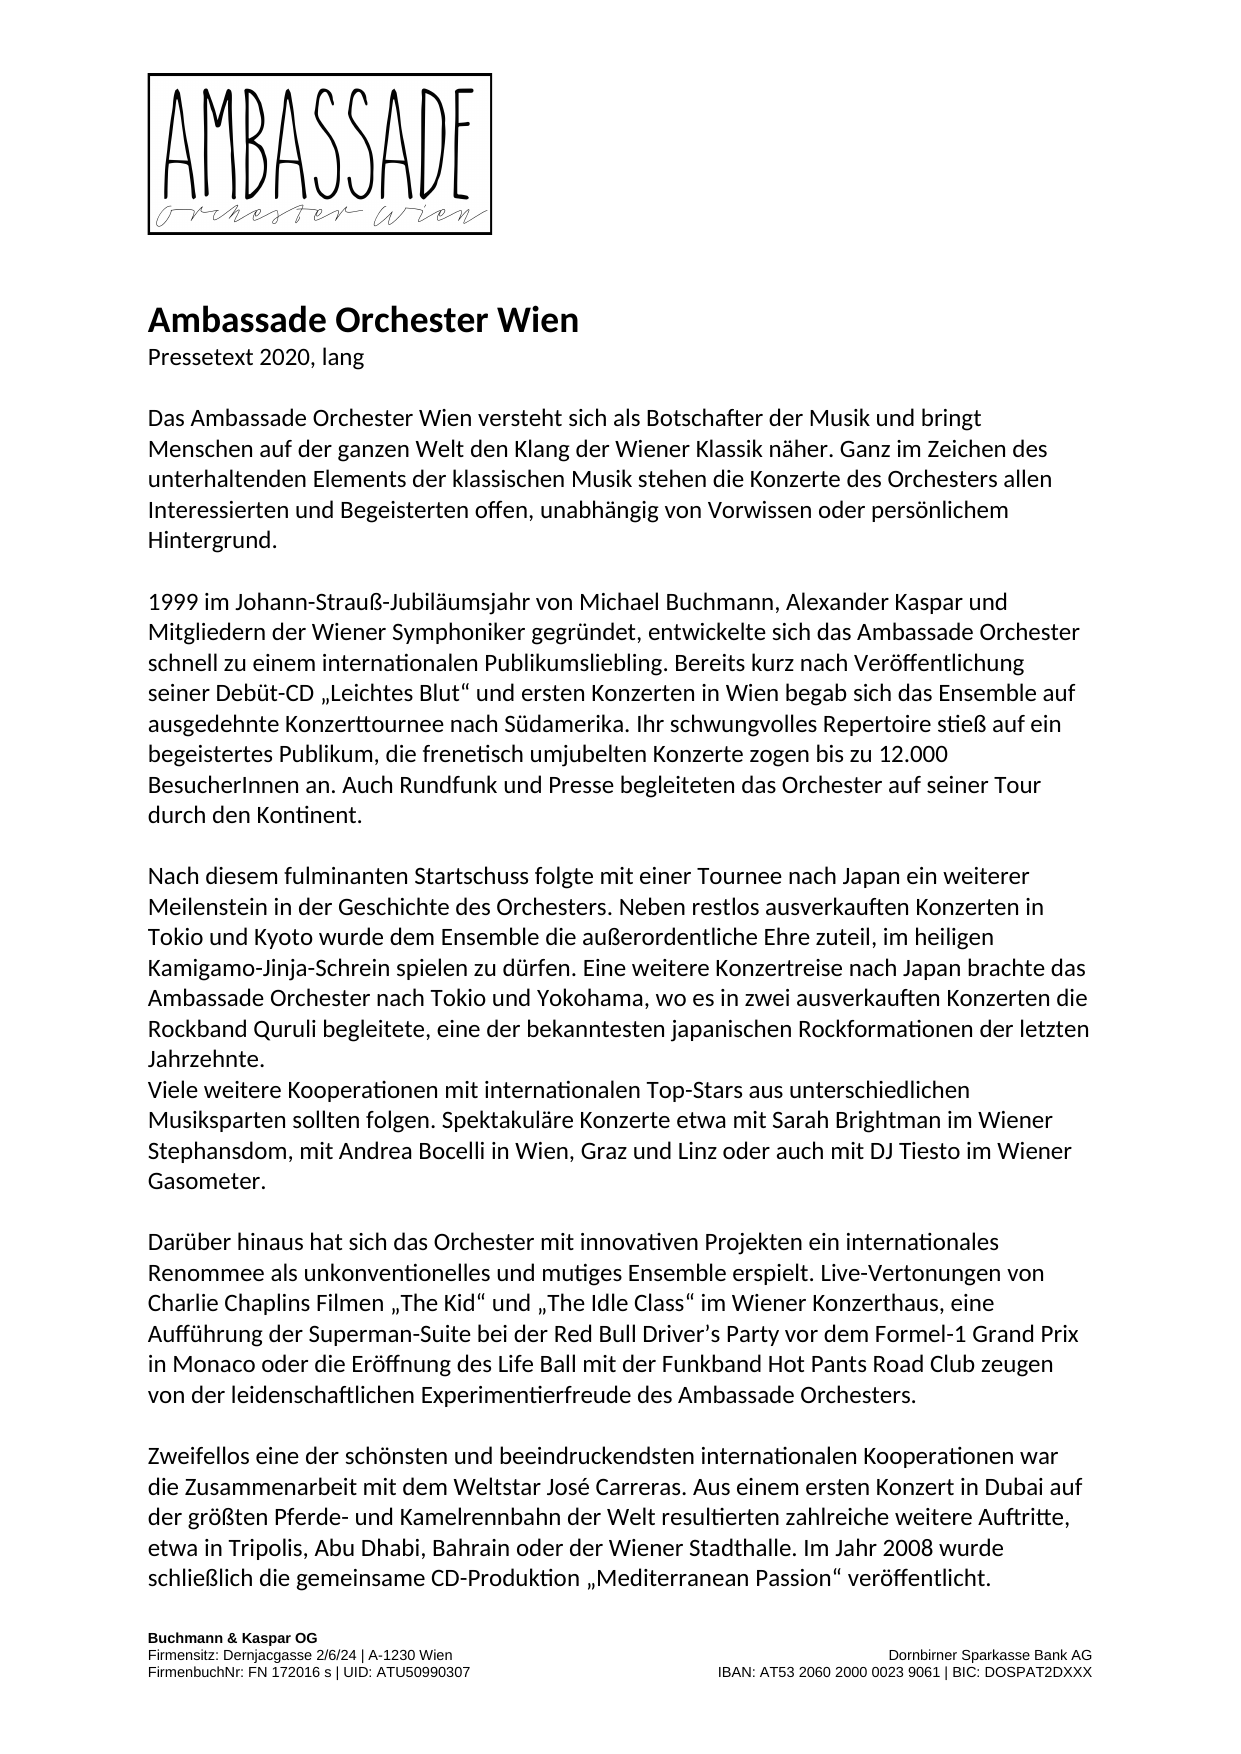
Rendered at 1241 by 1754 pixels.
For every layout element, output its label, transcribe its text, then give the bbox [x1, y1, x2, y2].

text 1999 im Johann-Strauß-Jubiläumsjahr von Michael Buchmann, Alexander Kaspar und Mitgliedern der Wiener Symphoniker gegründet, entwickelte sich das Ambassade Orchester schnell zu einem internationalen Publikumsliebling. Bereits kurz nach Veröffentlichung seiner Debüt-CD „Leichtes Blut“ und ersten Konzerten in Wien begab sich das Ensemble auf ausgedehnte Konzerttournee nach Südamerika. Ihr schwungvolles Repertoire stieß auf ein begeistertes Publikum, die frenetisch umjubelten Konzerte zogen bis zu 12.000 BesucherInnen an. Auch Rundfunk und Presse begleiteten das Orchester auf seiner Tour durch den Kontinent. [148, 586, 1093, 830]
text Ambassade Orchester Wien [148, 296, 1093, 341]
text Viele weitere Kooperationen mit internationalen Top-Stars aus unterschiedlichen Musiksparten sollten folgen. Spektakuläre Konzerte etwa mit Sarah Brightman im Wiener Stephansdom, mit Andrea Bocelli in Wien, Graz und Linz oder auch mit DJ Tiesto im Wiener Gasometer. [148, 1074, 1093, 1196]
text Nach diesem fulminanten Startschuss folgte mit einer Tournee nach Japan ein weiterer Meilenstein in der Geschichte des Orchesters. Neben restlos ausverkauften Konzerten in Tokio und Kyoto wurde dem Ensemble die außerordentliche Ehre zuteil, im heiligen Kamigamo-Jinja-Schrein spielen zu dürfen. Eine weitere Konzertreise nach Japan brachte das Ambassade Orchester nach Tokio und Yokohama, wo es in zwei ausverkauften Konzerten die Rockband Quruli begleitete, eine der bekanntesten japanischen Rockformationen der letzten Jahrzehnte. [148, 860, 1093, 1074]
text Darüber hinaus hat sich das Orchester mit innovativen Projekten ein internationales Renommee als unkonventionelles und mutiges Ensemble erspielt. Live-Vertonungen von Charlie Chaplins Filmen „The Kid“ und „The Idle Class“ im Wiener Konzerthaus, eine Aufführung der Superman-Suite bei der Red Bull Driver’s Party vor dem Formel-1 Grand Prix in Monaco oder die Eröffnung des Life Ball mit der Funkband Hot Pants Road Club zeugen von der leidenschaftlichen Experimentierfreude des Ambassade Orchesters. [148, 1227, 1093, 1410]
picture [147, 73, 493, 235]
text Das Ambassade Orchester Wien versteht sich als Botschafter der Musik und bringt Menschen auf der ganzen Welt den Klang der Wiener Klassik näher. Ganz im Zeichen des unterhaltenden Elements der klassischen Musik stehen die Konzerte des Orchesters allen Interessierten und Begeisterten offen, unabhängig von Vorwissen oder persönlichem Hintergrund. [148, 402, 1093, 555]
text Pressetext 2020, lang [148, 341, 1093, 372]
text Zweifellos eine der schönsten und beeindruckendsten internationalen Kooperationen war die Zusammenarbeit mit dem Weltstar José Carreras. Aus einem ersten Konzert in Dubai auf der größten Pferde- und Kamelrennbahn der Welt resultierten zahlreiche weitere Auftritte, etwa in Tripolis, Abu Dhabi, Bahrain oder der Wiener Stadthalle. Im Jahr 2008 wurde schließlich die gemeinsame CD-Produktion „Mediterranean Passion“ veröffentlicht. [148, 1440, 1093, 1593]
